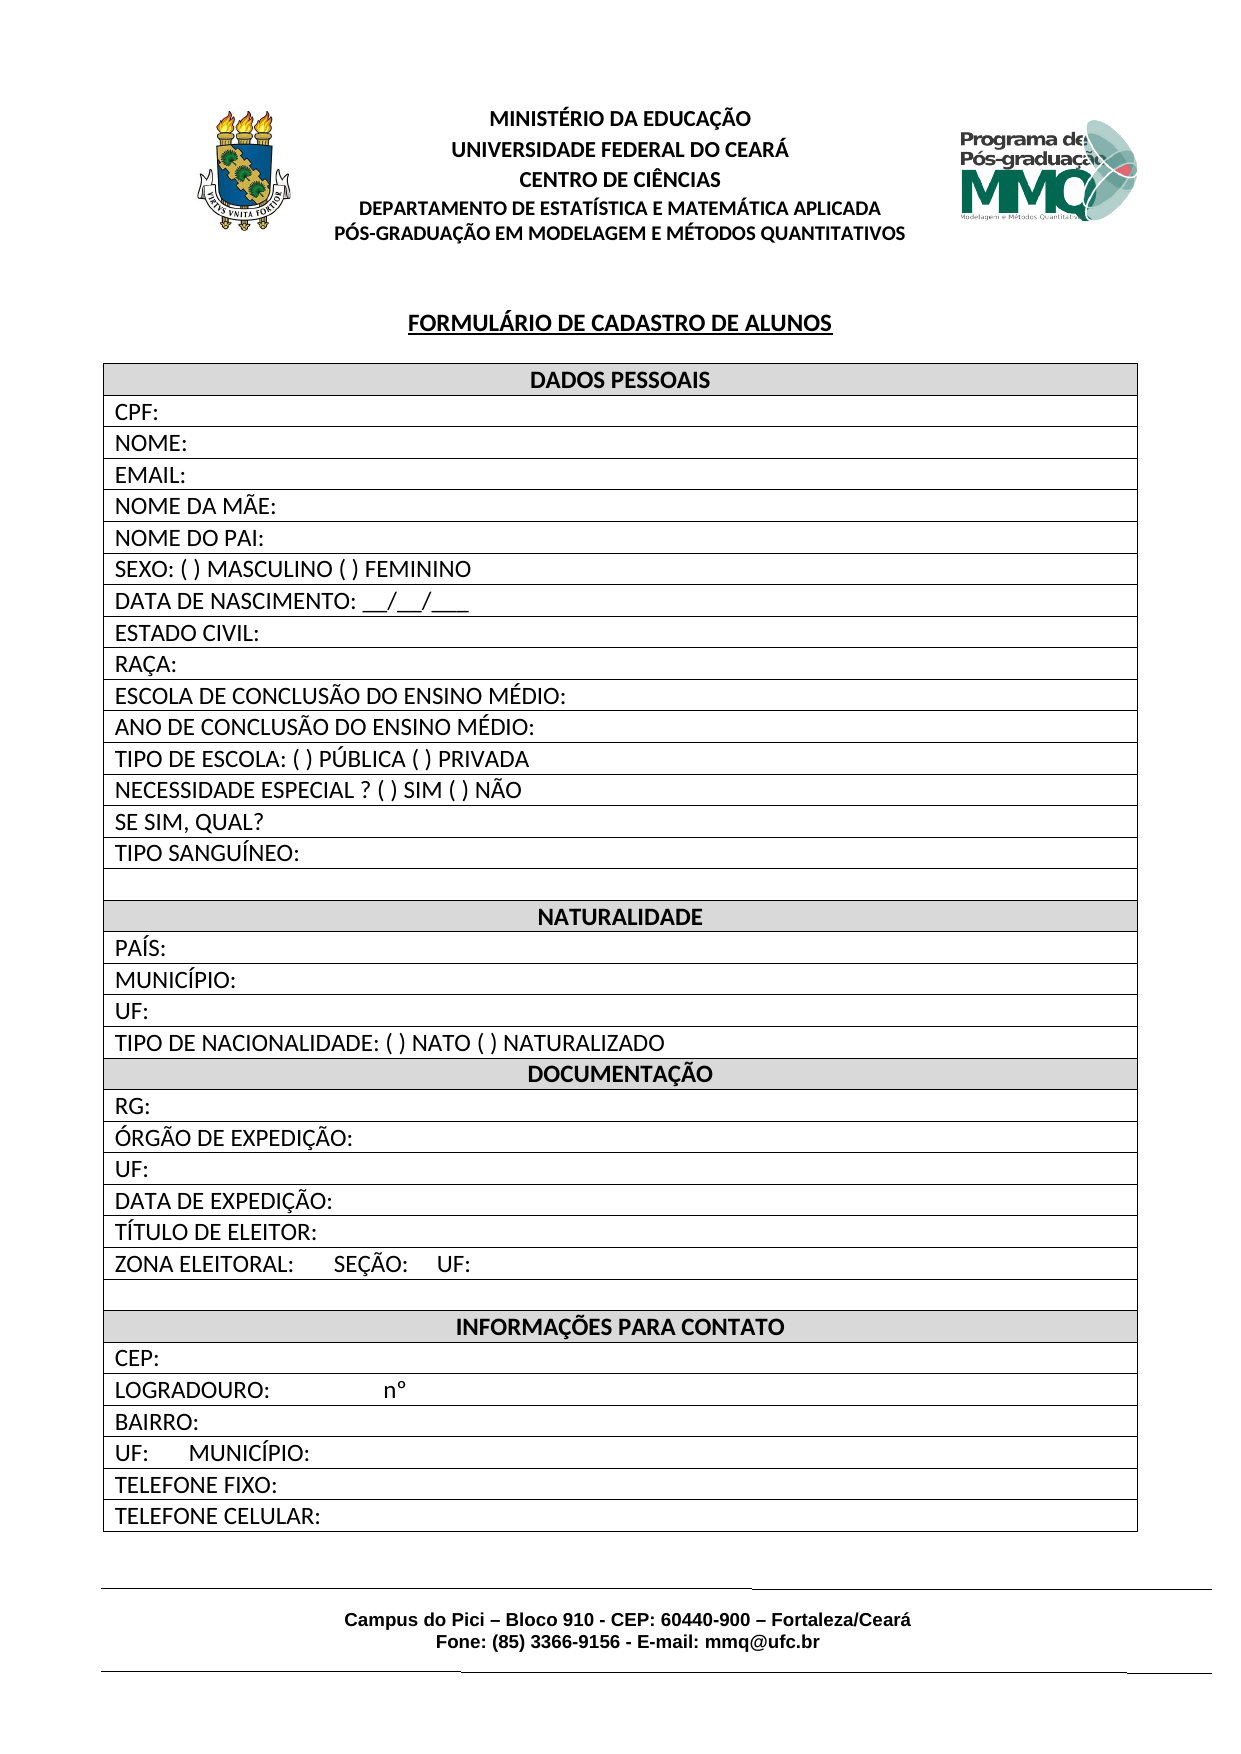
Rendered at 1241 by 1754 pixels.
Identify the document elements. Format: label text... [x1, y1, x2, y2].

text FORMULÁRIO DE CADASTRO DE ALUNOS [177, 307, 1063, 338]
table_cell TIPO DE NACIONALIDADE: ( ) NATO ( ) NATURALIZADO [104, 1027, 1137, 1057]
table_cell DOCUMENTAÇÃO [104, 1059, 1137, 1089]
table_cell PAÍS: [104, 932, 1137, 963]
table_cell RAÇA: [104, 648, 1137, 679]
table_cell LOGRADOURO: nº [104, 1374, 1137, 1405]
table_cell INFORMAÇÕES PARA CONTATO [104, 1311, 1137, 1342]
table_cell TELEFONE CELULAR: [104, 1500, 1137, 1531]
table_cell ESTADO CIVIL: [104, 617, 1137, 647]
table_cell TÍTULO DE ELEITOR: [104, 1216, 1137, 1247]
table_cell ÓRGÃO DE EXPEDIÇÃO: [104, 1122, 1137, 1152]
table_cell DATA DE NASCIMENTO: __/__/___ [104, 585, 1137, 616]
table_cell ESCOLA DE CONCLUSÃO DO ENSINO MÉDIO: [104, 680, 1137, 710]
table_cell EMAIL: [104, 459, 1137, 489]
table_cell ANO DE CONCLUSÃO DO ENSINO MÉDIO: [104, 711, 1137, 742]
table_cell DATA DE EXPEDIÇÃO: [104, 1185, 1137, 1215]
table_header DADOS PESSOAIS [104, 364, 1137, 395]
table_cell [104, 869, 1137, 900]
table_cell UF: [104, 995, 1137, 1026]
table_cell ZONA ELEITORAL: SEÇÃO: UF: [104, 1248, 1137, 1278]
table_cell SE SIM, QUAL? [104, 806, 1137, 837]
table_cell UF: MUNICÍPIO: [104, 1437, 1137, 1468]
table_cell BAIRRO: [104, 1406, 1137, 1436]
table_cell UF: [104, 1153, 1137, 1184]
table_cell TIPO SANGUÍNEO: [104, 838, 1137, 868]
table_cell CPF: [104, 396, 1137, 426]
table_cell SEXO: ( ) MASCULINO ( ) FEMININO [104, 554, 1137, 584]
table_cell RG: [104, 1090, 1137, 1121]
table_cell NATURALIDADE [104, 901, 1137, 931]
table_cell CEP: [104, 1343, 1137, 1373]
picture [961, 118, 1139, 222]
table_cell NOME DO PAI: [104, 522, 1137, 552]
table_cell NECESSIDADE ESPECIAL ? ( ) SIM ( ) NÃO [104, 775, 1137, 805]
table_cell [104, 1280, 1137, 1310]
table_cell TELEFONE FIXO: [104, 1469, 1137, 1499]
table_cell NOME DA MÃE: [104, 490, 1137, 521]
table_cell NOME: [104, 427, 1137, 458]
table_cell TIPO DE ESCOLA: ( ) PÚBLICA ( ) PRIVADA [104, 743, 1137, 773]
picture [197, 111, 291, 231]
table_cell MUNICÍPIO: [104, 964, 1137, 994]
